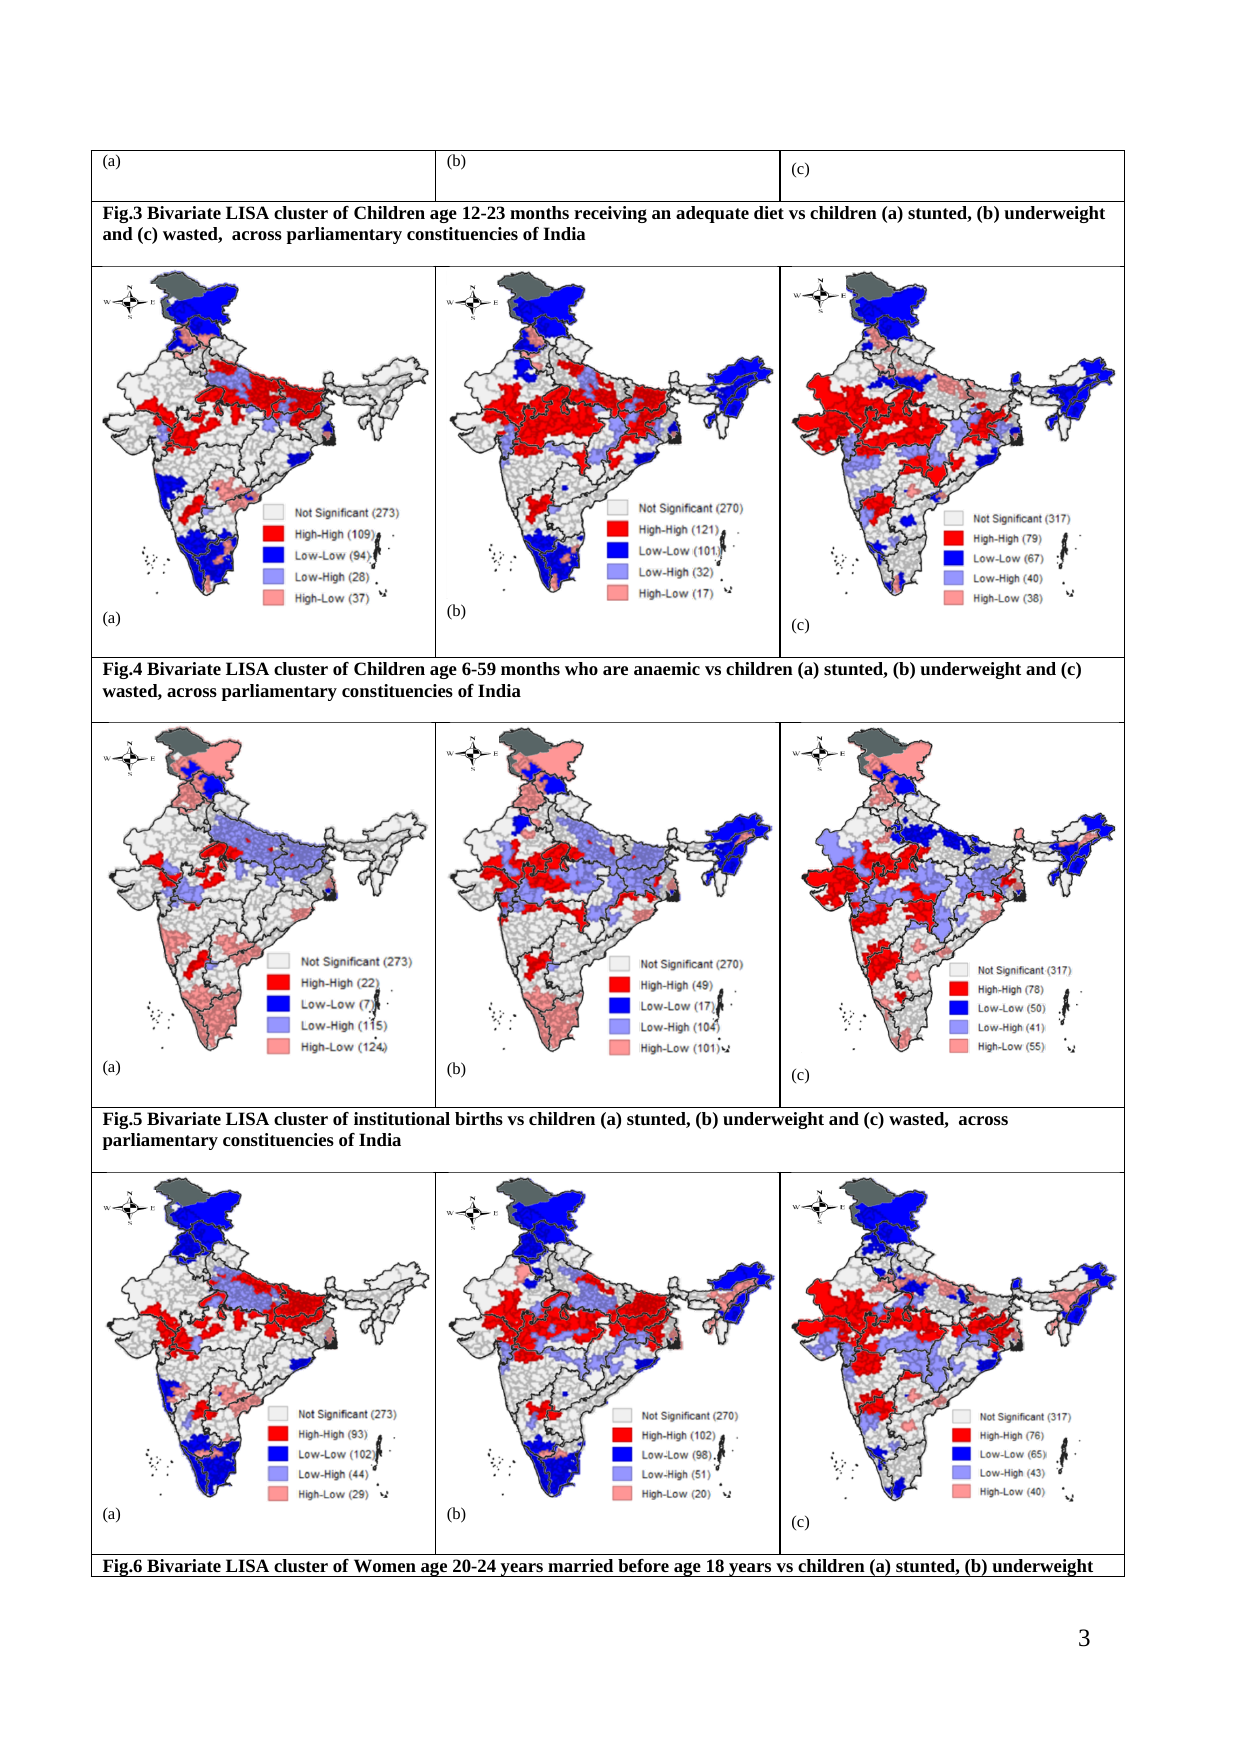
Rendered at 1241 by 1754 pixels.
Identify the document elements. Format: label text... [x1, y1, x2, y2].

table_cell (b) [436, 151, 779, 201]
table_cell (c) [781, 267, 1124, 657]
table_cell (a) [92, 151, 435, 201]
picture [101, 266, 435, 608]
picture [444, 266, 778, 601]
picture [790, 1172, 1124, 1504]
table_cell (a) [92, 723, 435, 1107]
table_cell (b) [436, 1173, 779, 1553]
picture [444, 1172, 780, 1504]
table_cell Fig.4 Bivariate LISA cluster of Children age 6-59 months who are anaemic vs children (a) stunted, (b) underweight and (c) wasted, across parliamentary constituencies of India [92, 658, 1124, 722]
table_cell (b) [436, 723, 779, 1107]
table_cell (a) [92, 1173, 435, 1553]
table_cell (c) [781, 723, 1124, 1107]
table_cell (c) [781, 151, 1124, 201]
picture [444, 722, 777, 1059]
table_cell Fig.5 Bivariate LISA cluster of institutional births vs children (a) stunted, (b) underweight and (c) wasted, across parliamentary constituencies of India [92, 1108, 1124, 1172]
picture [791, 266, 1121, 608]
table_cell (b) [436, 267, 779, 657]
picture [790, 722, 1119, 1057]
table_cell (c) [781, 1173, 1124, 1553]
table_cell Fig.3 Bivariate LISA cluster of Children age 12-23 months receiving an adequate diet vs children (a) stunted, (b) underweight and (c) wasted, across parliamentary constituencies of India [92, 202, 1124, 266]
table_cell (a) [92, 267, 435, 657]
picture [101, 1172, 434, 1504]
picture [101, 722, 434, 1058]
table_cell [92, 1555, 1124, 1576]
